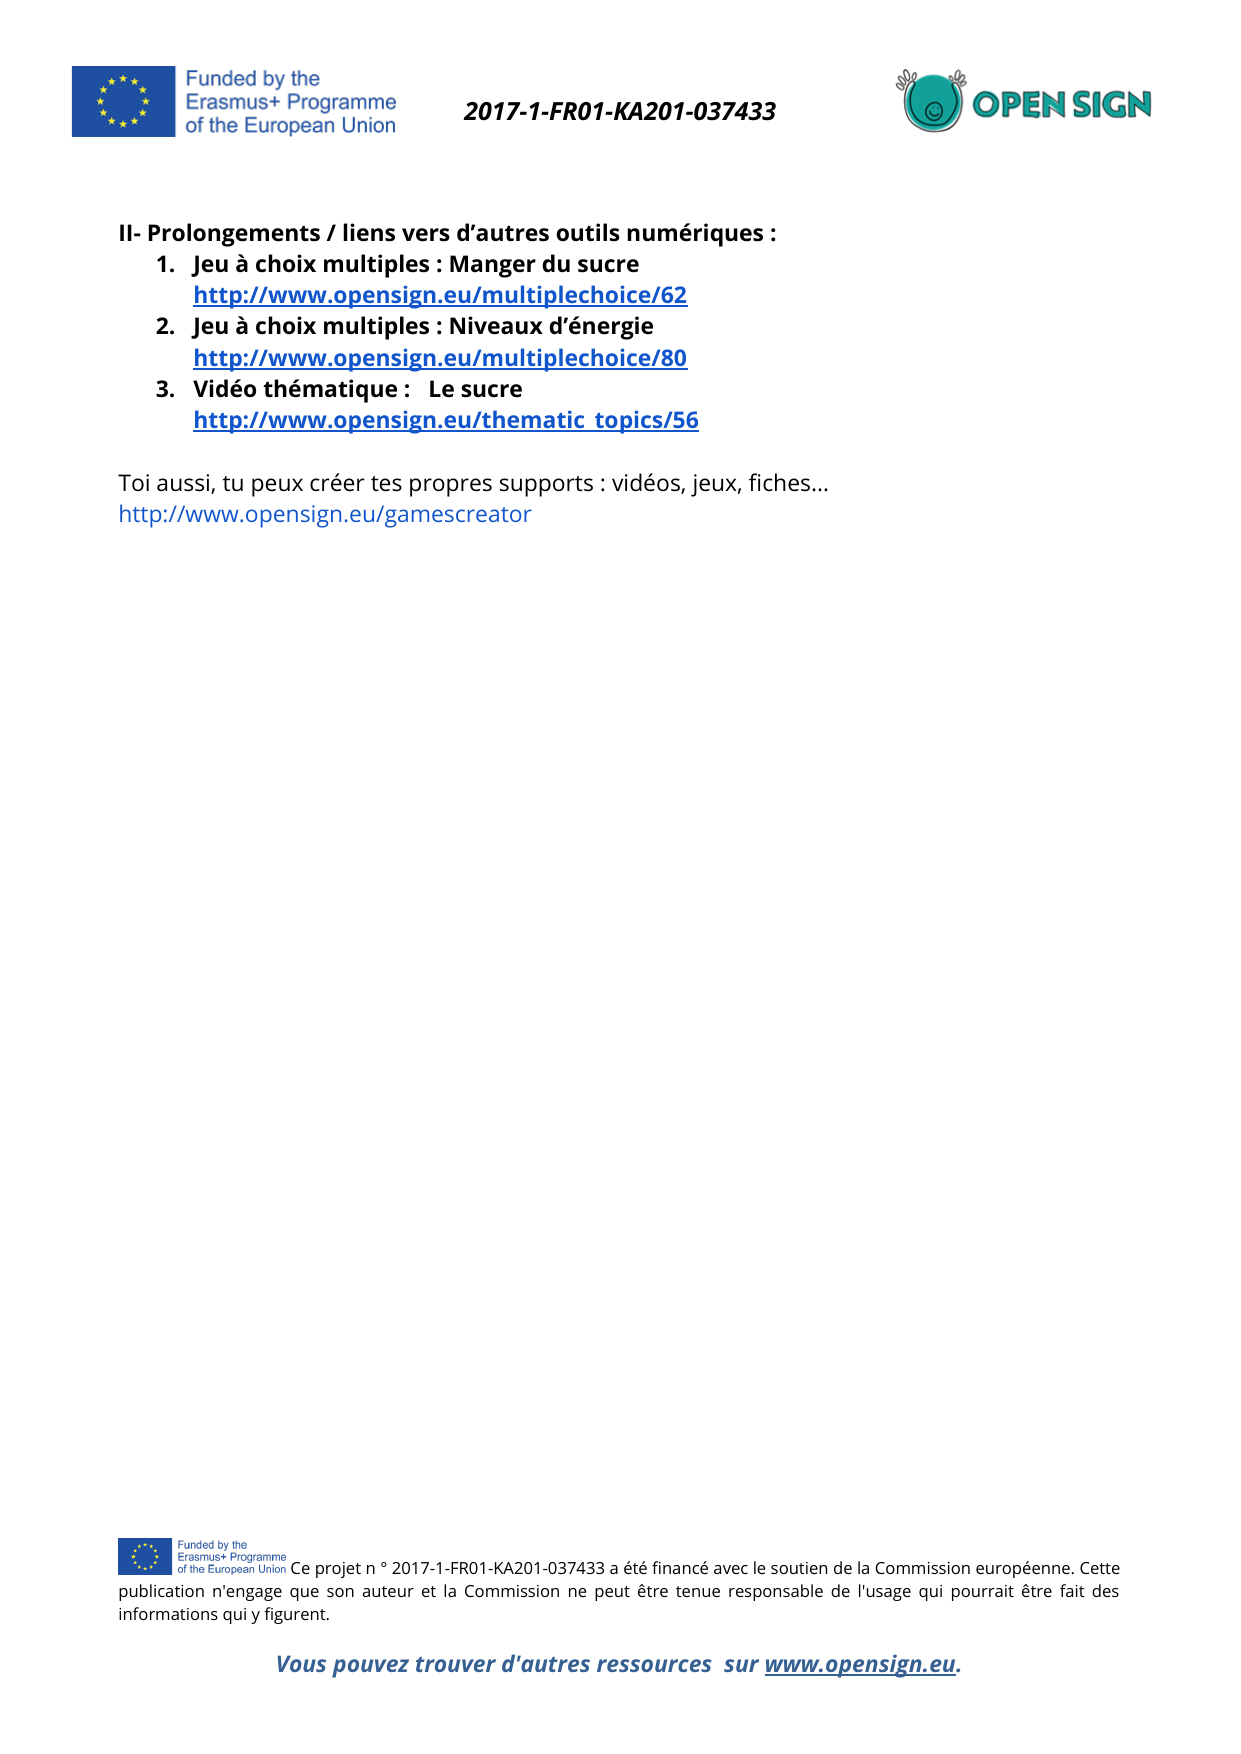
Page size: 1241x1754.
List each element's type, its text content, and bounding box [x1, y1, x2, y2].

picture [882, 59, 1180, 147]
picture [71, 66, 396, 137]
text Toi aussi, tu peux créer tes propres supports : vidéos, jeux, fiches… [118, 467, 1122, 498]
list Vidéo thématique : Le sucre [156, 373, 1122, 404]
text http://www.opensign.eu/gamescreator [118, 498, 1122, 529]
list Jeu à choix multiples : Manger du sucre http://www.opensign.eu/multiplechoice/62 [156, 248, 1122, 310]
text http://www.opensign.eu/thematic_topics/56 [193, 404, 1122, 435]
text II- Prolongements / liens vers d’autres outils numériques : [118, 217, 1122, 248]
picture [118, 1538, 286, 1575]
list Jeu à choix multiples : Niveaux d’énergie http://www.opensign.eu/multiplechoice/80 [156, 310, 1122, 373]
